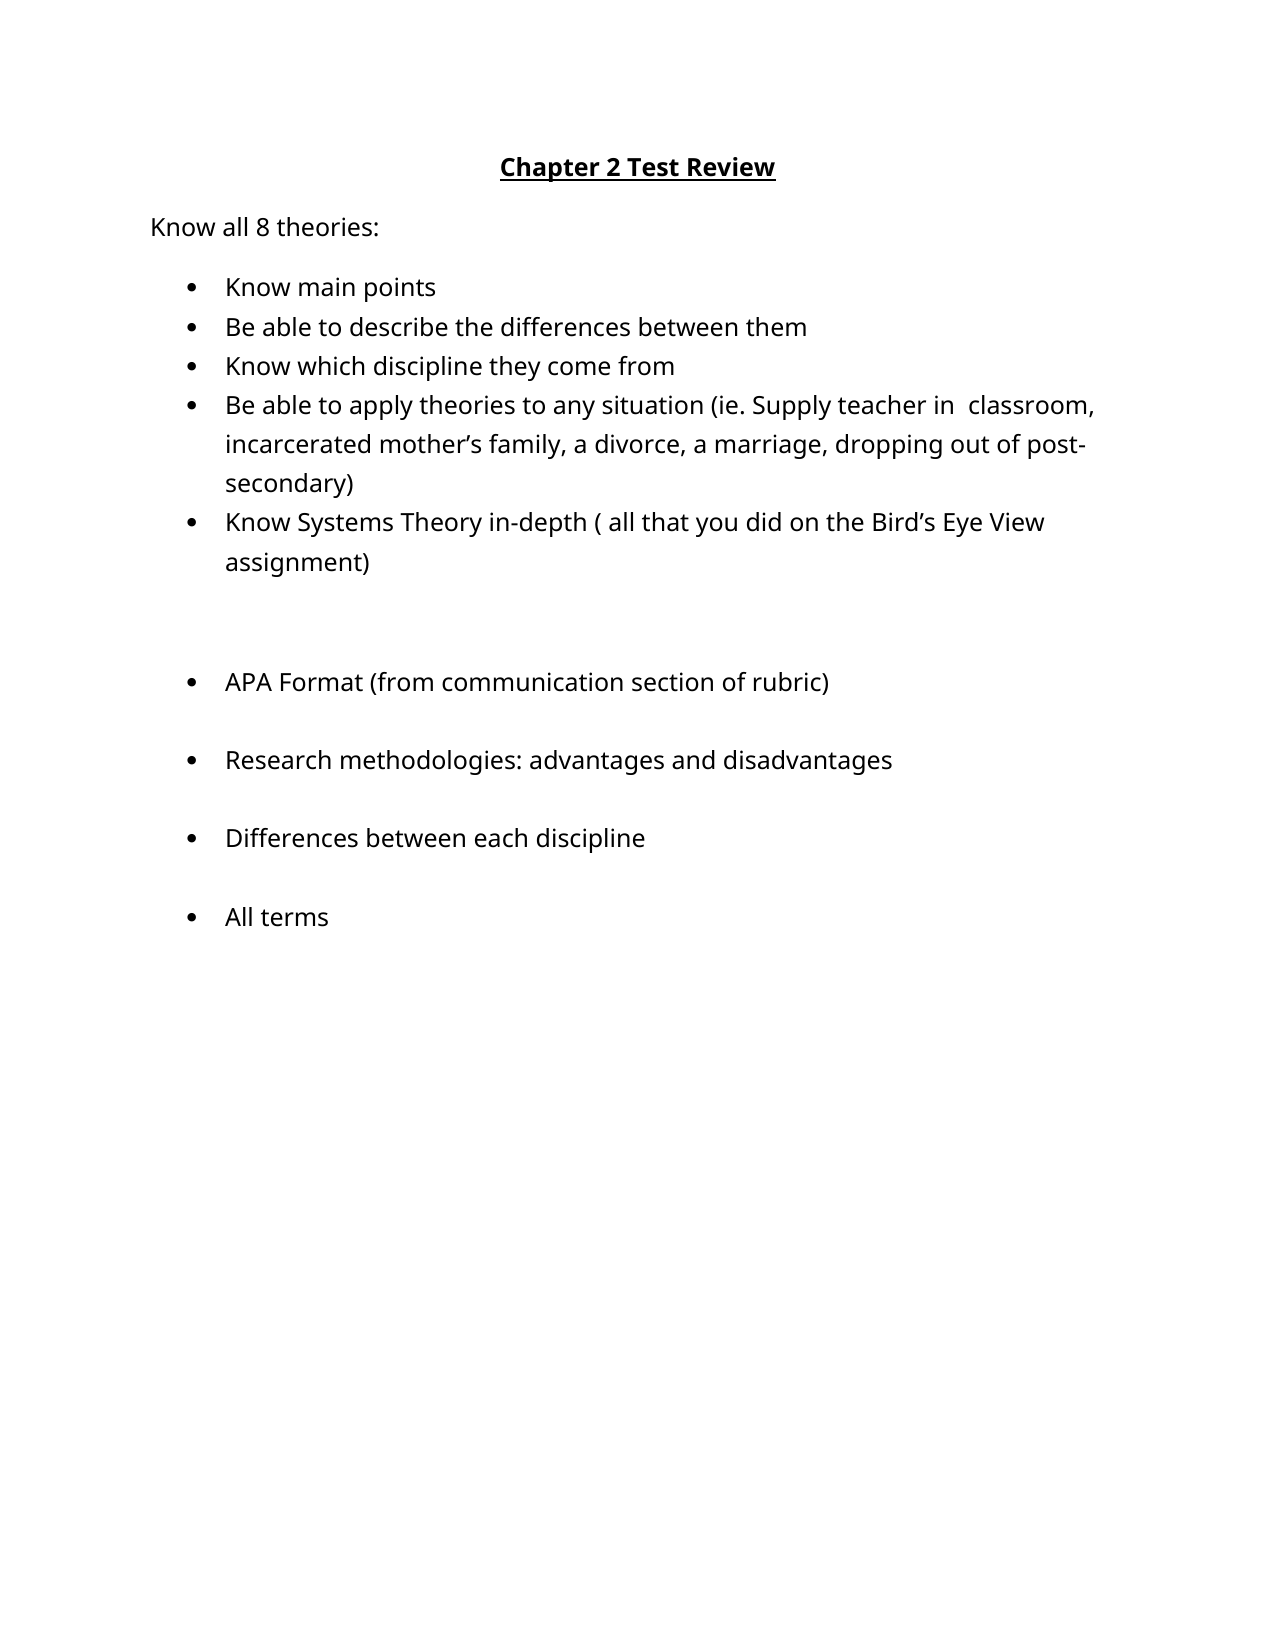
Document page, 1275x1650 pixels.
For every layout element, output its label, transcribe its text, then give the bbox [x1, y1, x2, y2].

list Differences between each discipline [187, 821, 1125, 855]
text Know all 8 theories: [150, 210, 1125, 244]
list Know Systems Theory in-depth ( all that you did on the Bird’s Eye View assignment) [187, 505, 1125, 578]
list Research methodologies: advantages and disadvantages [187, 742, 1125, 777]
list Know main points [187, 270, 1125, 304]
list Be able to apply theories to any situation (ie. Supply teacher in classroom, incarcerated mother’s family, a divorce, a marriage, dropping out of post-secondary) [187, 387, 1125, 500]
list All terms [187, 899, 1125, 933]
list APA Format (from communication section of rubric) [187, 664, 1125, 698]
text Chapter 2 Test Review [150, 150, 1125, 184]
list Be able to describe the differences between them [187, 309, 1125, 343]
list Know which discipline they come from [187, 348, 1125, 382]
